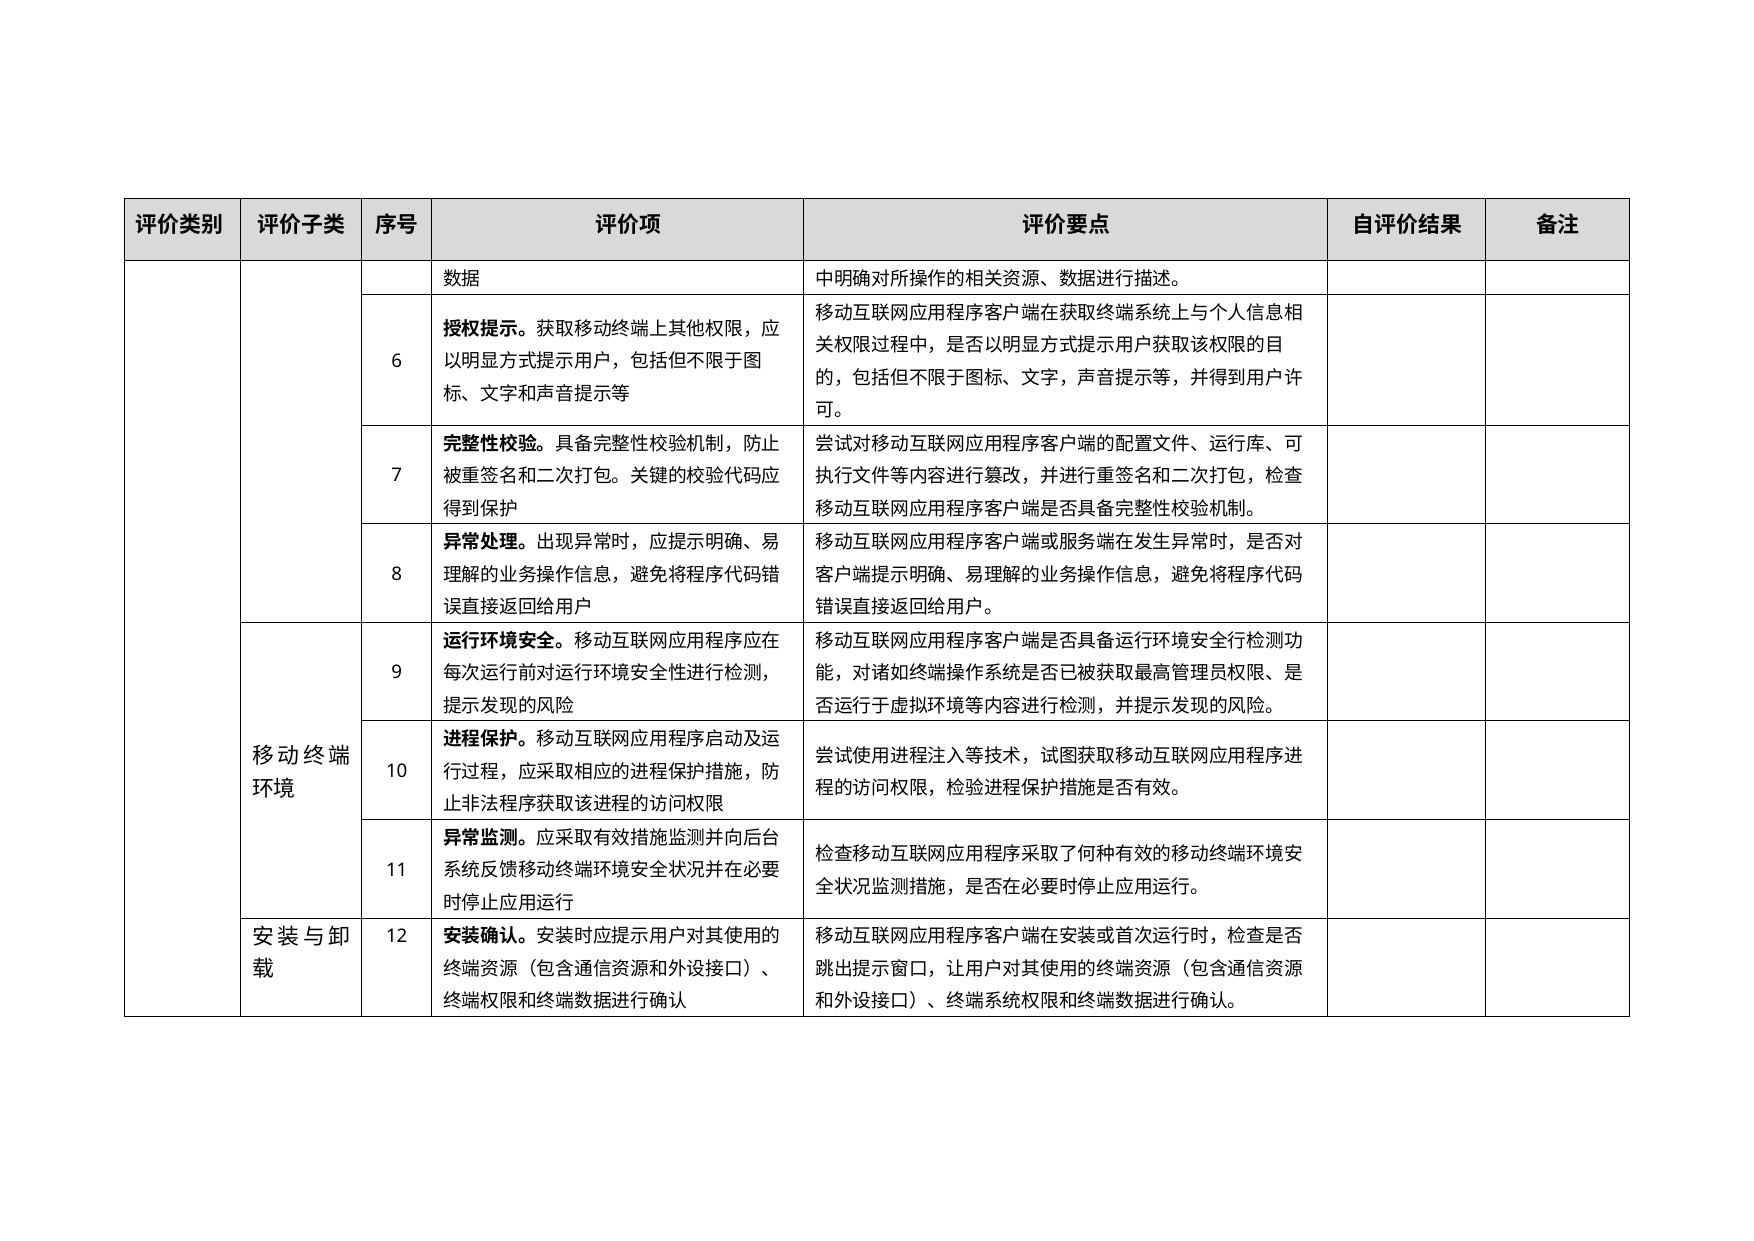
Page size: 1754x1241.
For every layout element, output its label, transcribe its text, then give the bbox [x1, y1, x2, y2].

table_cell 运行环境安全。移动互联网应用程序应在每次运行前对运行环境安全性进行检测，提示发现的风险 [432, 623, 803, 720]
table_cell [1486, 623, 1629, 720]
table_cell [1328, 524, 1485, 622]
table_cell [1328, 721, 1485, 819]
table_header 序号 [362, 199, 431, 260]
table_cell [1328, 295, 1485, 425]
table_cell 5 [362, 261, 431, 294]
table_header 备注 [1486, 199, 1629, 260]
table_header 评价类别 [125, 199, 240, 260]
table_cell 授权提示。获取移动终端上其他权限，应以明显方式提示用户，包括但不限于图标、文字和声音提示等 [432, 295, 803, 425]
table_cell 移动终端环境 [241, 623, 361, 917]
table_cell 移动互联网应用程序客户端在获取终端系统上与个人信息相关权限过程中，是否以明显方式提示用户获取该权限的目的，包括但不限于图标、文字，声音提示等，并得到用户许可。 [804, 295, 1327, 425]
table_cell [804, 261, 1327, 294]
table_cell 移动互联网应用程序客户端在安装或首次运行时，检查是否跳出提示窗口，让用户对其使用的终端资源（包含通信资源和外设接口）、终端系统权限和终端数据进行确认。 [804, 919, 1327, 1016]
table_cell 6 [362, 295, 431, 425]
table_cell 7 [362, 426, 431, 523]
table_cell [1486, 295, 1629, 425]
table_header 评价项 [432, 199, 803, 260]
table_cell 尝试使用进程注入等技术，试图获取移动互联网应用程序进程的访问权限，检验进程保护措施是否有效。 [804, 721, 1327, 819]
table_cell 进程保护。移动互联网应用程序启动及运行过程，应采取相应的进程保护措施，防止非法程序获取该进程的访问权限 [432, 721, 803, 819]
table_cell [1328, 820, 1485, 917]
table_cell 安装确认。安装时应提示用户对其使用的终端资源（包含通信资源和外设接口）、终端权限和终端数据进行确认 [432, 919, 803, 1016]
table_cell 移动互联网应用程序客户端或服务端在发生异常时，是否对客户端提示明确、易理解的业务操作信息，避免将程序代码错误直接返回给用户。 [804, 524, 1327, 622]
table_header 自评价结果 [1328, 199, 1485, 260]
table_cell 12 [362, 919, 431, 1016]
table_cell 尝试对移动互联网应用程序客户端的配置文件、运行库、可执行文件等内容进行篡改，并进行重签名和二次打包，检查移动互联网应用程序客户端是否具备完整性校验机制。 [804, 426, 1327, 523]
table_cell [1328, 261, 1485, 294]
table_cell 10 [362, 721, 431, 819]
table_cell [1486, 919, 1629, 1016]
table_header 评价要点 [804, 199, 1327, 260]
table_header 评价子类 [241, 199, 361, 260]
table_cell [1328, 919, 1485, 1016]
table_cell 异常处理。出现异常时，应提示明确、易理解的业务操作信息，避免将程序代码错误直接返回给用户 [432, 524, 803, 622]
table_cell 8 [362, 524, 431, 622]
table_cell 11 [362, 820, 431, 917]
table_cell [1328, 623, 1485, 720]
table_cell 外部资源授权。未得到用户许可前不应访问、修改、删除移动终端上与业务无关的数据 [432, 261, 803, 294]
table_cell [1486, 261, 1629, 294]
table_cell 移动互联网应用程序客户端是否具备运行环境安全行检测功能，对诸如终端操作系统是否已被获取最高管理员权限、是否运行于虚拟环境等内容进行检测，并提示发现的风险。 [804, 623, 1327, 720]
table_cell 安装与卸载 [241, 919, 361, 1016]
table_cell [1328, 426, 1485, 523]
table_cell 检查移动互联网应用程序采取了何种有效的移动终端环境安全状况监测措施，是否在必要时停止应用运行。 [804, 820, 1327, 917]
table_cell 完整性校验。具备完整性校验机制，防止被重签名和二次打包。关键的校验代码应得到保护 [432, 426, 803, 523]
table_cell 9 [362, 623, 431, 720]
table_cell [1486, 426, 1629, 523]
table_cell [1486, 820, 1629, 917]
table_cell [1486, 524, 1629, 622]
table_cell [1486, 721, 1629, 819]
table_cell 异常监测。应采取有效措施监测并向后台系统反馈移动终端环境安全状况并在必要时停止应用运行 [432, 820, 803, 917]
